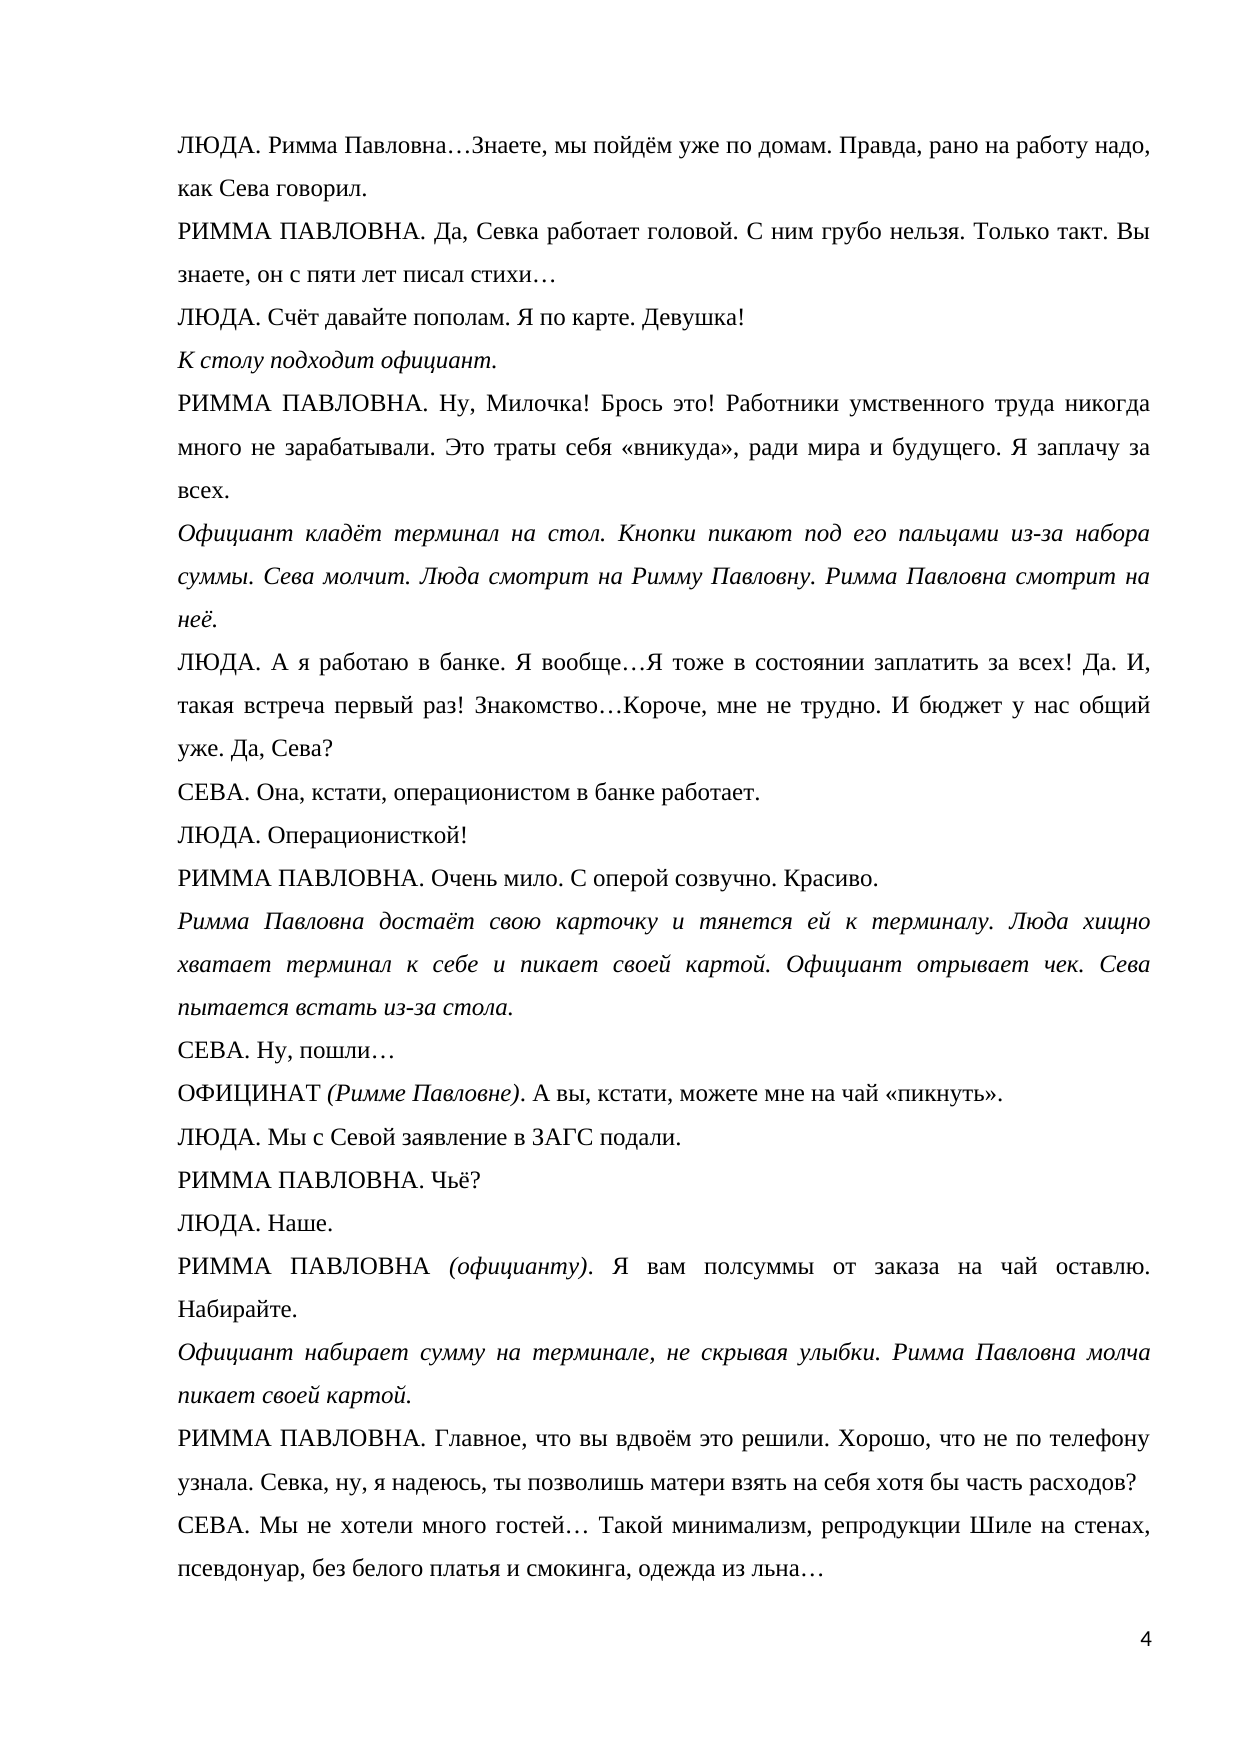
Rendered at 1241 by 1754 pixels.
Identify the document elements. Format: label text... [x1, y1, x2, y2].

text СЕВА. Мы не хотели много гостей… Такой минимализм, репродукции Шиле на стенах, псевдонуар, без белого платья и смокинга, одежда из льна… [177, 1510, 1152, 1582]
text ЛЮДА. Операционисткой! [177, 820, 1152, 848]
text РИММА ПАВЛОВНА. Ну, Милочка! Брось это! Работники умственного труда никогда много не зарабатывали. Это траты себя «вникуда», ради мира и будущего. Я заплачу за всех. [177, 388, 1152, 503]
text Официант кладёт терминал на стол. Кнопки пикают под его пальцами из-за набора суммы. Сева молчит. Люда смотрит на Римму Павловну. Римма Павловна смотрит на неё. [177, 518, 1152, 633]
text РИММА ПАВЛОВНА. Главное, что вы вдвоём это решили. Хорошо, что не по телефону узнала. Севка, ну, я надеюсь, ты позволишь матери взять на себя хотя бы часть расходов? [177, 1423, 1152, 1495]
text ЛЮДА. Мы с Севой заявление в ЗАГС подали. [177, 1122, 1152, 1150]
text ЛЮДА. Наше. [177, 1208, 1152, 1237]
text РИММА ПАВЛОВНА. Чьё? [177, 1165, 1152, 1193]
text Официант набирает сумму на терминале, не скрывая улыбки. Римма Павловна молча пикает своей картой. [177, 1337, 1152, 1409]
text РИММА ПАВЛОВНА. Да, Севка работает головой. С ним грубо нельзя. Только такт. Вы знаете, он с пяти лет писал стихи… [177, 216, 1152, 288]
text ЛЮДА. А я работаю в банке. Я вообще…Я тоже в состоянии заплатить за всех! Да. И, такая встреча первый раз! Знакомство…Короче, мне не трудно. И бюджет у нас общий уже. Да, Сева? [177, 647, 1152, 762]
text К столу подходит официант. [177, 345, 1152, 374]
text РИММА ПАВЛОВНА. Очень мило. С оперой созвучно. Красиво. [177, 863, 1152, 892]
text ОФИЦИНАТ (Римме Павловне). А вы, кстати, можете мне на чай «пикнуть». [177, 1078, 1152, 1107]
text СЕВА. Ну, пошли… [177, 1035, 1152, 1064]
text ЛЮДА. Римма Павловна…Знаете, мы пойдём уже по домам. Правда, рано на работу надо, как Сева говорил. [177, 130, 1152, 202]
text Римма Павловна достаёт свою карточку и тянется ей к терминалу. Люда хищно хватает терминал к себе и пикает своей картой. Официант отрывает чек. Сева пытается встать из-за стола. [177, 906, 1152, 1021]
text СЕВА. Она, кстати, операционистом в банке работает. [177, 777, 1152, 805]
text ЛЮДА. Счёт давайте пополам. Я по карте. Девушка! [177, 302, 1152, 331]
text РИММА ПАВЛОВНА (официанту). Я вам полсуммы от заказа на чай оставлю. Набирайте. [177, 1251, 1152, 1323]
